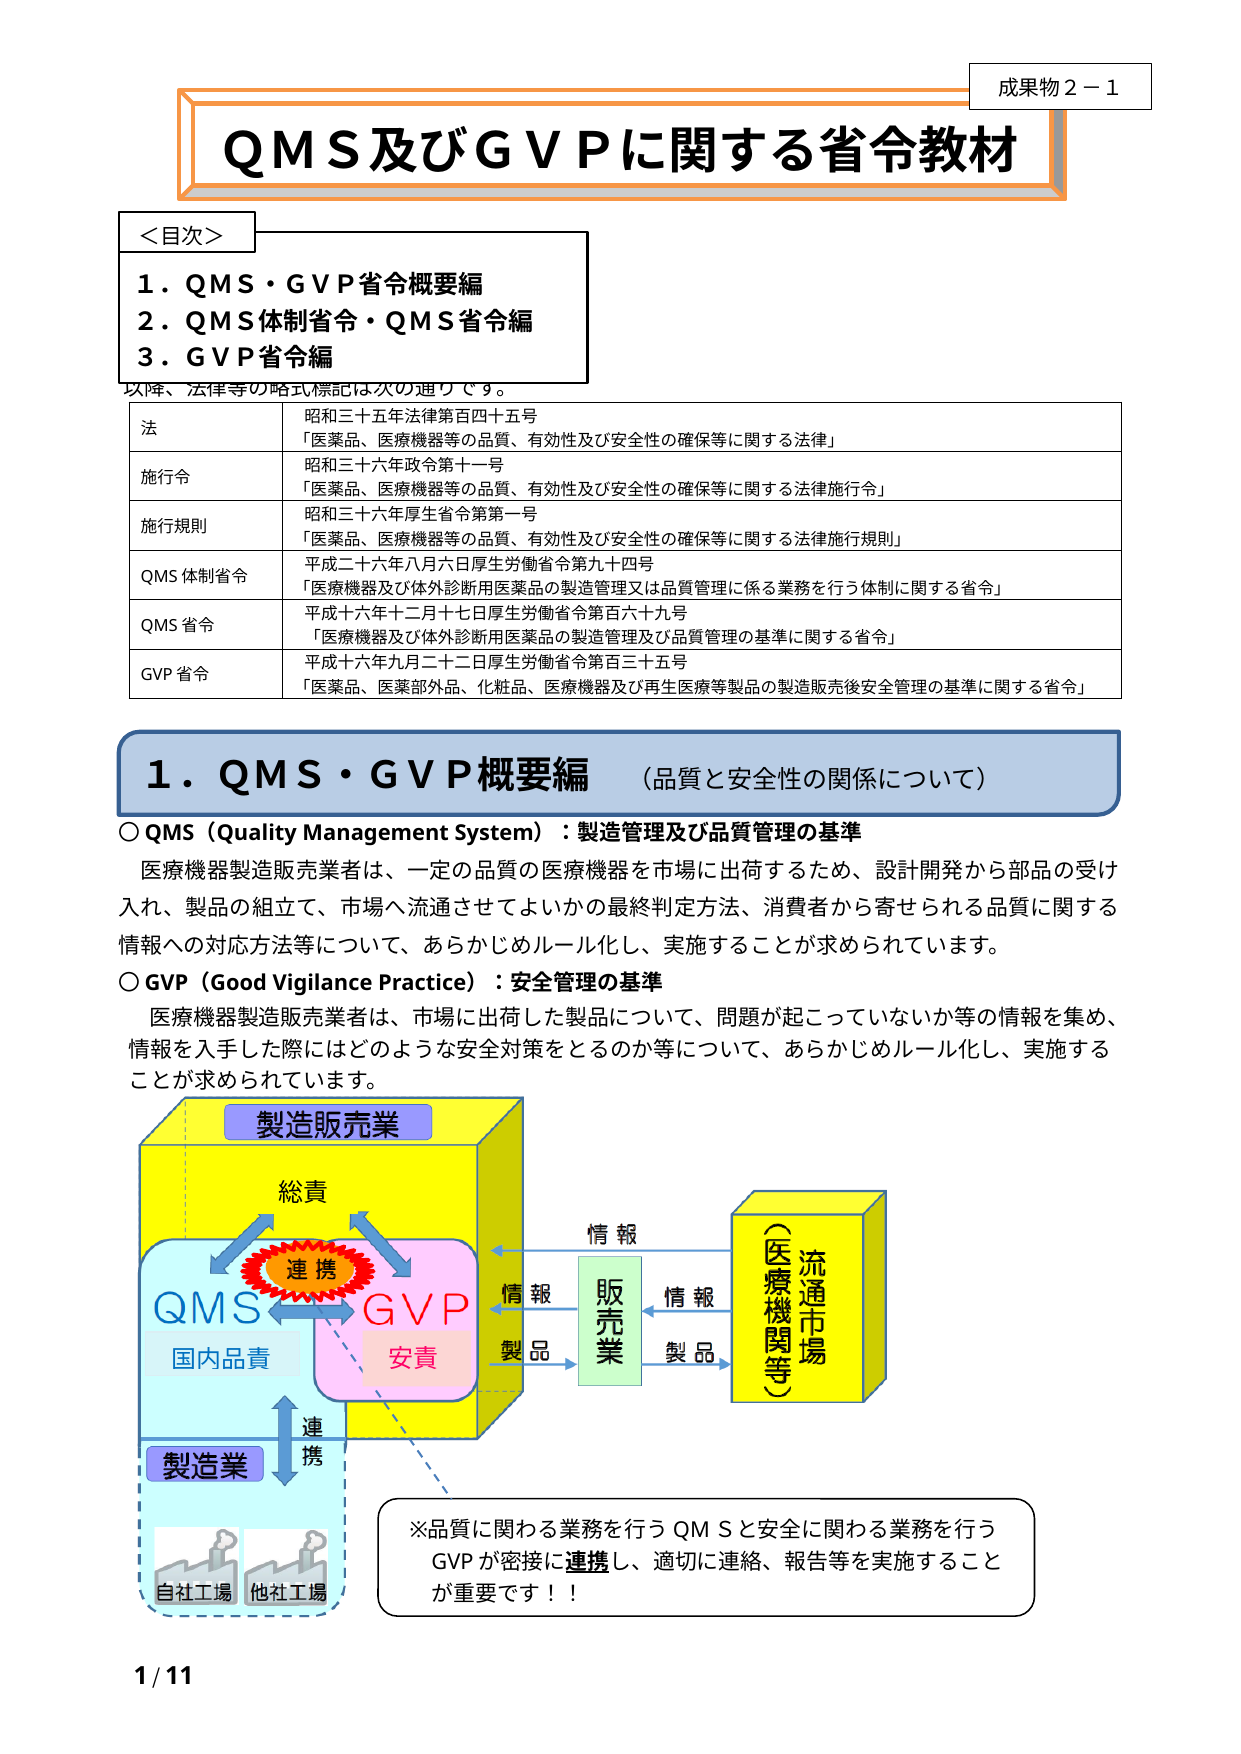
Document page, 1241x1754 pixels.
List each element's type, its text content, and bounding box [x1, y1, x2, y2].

table_cell 平成十六年十二月十七日厚生労働省令第百六十九号 「医療機器及び体外診断用医薬品の製造管理及び品質管理の基準に関する省令」 [283, 600, 1121, 648]
text 医療機器製造販売業者は、市場に出荷した製品について、問題が起こっていないか等の情報を集め、情報を入手した際にはどのような安全対策をとるのか等について、あらかじめルール化し、実施することが求められています。 [128, 1000, 1112, 1619]
table_cell 昭和三十六年政令第十一号 「医薬品、医療機器等の品質、有効性及び安全性の確保等に関する法律施行令」 [283, 452, 1121, 500]
text 以降、法律等の略式標記は次の通りです。 [123, 371, 1112, 402]
table_cell 昭和三十六年厚生省令第第一号 「医薬品、医療機器等の品質、有効性及び安全性の確保等に関する法律施行規則」 [283, 501, 1121, 550]
table_cell GVP省令 [130, 650, 282, 698]
table_header 法 [130, 403, 282, 451]
text 〇GVP（Good Vigilance Practice）：安全管理の基準 [118, 962, 1122, 1000]
table_cell QMS体制省令 [130, 551, 282, 599]
table_cell 施行規則 [130, 501, 282, 550]
text 医療機器製造販売業者は、一定の品質の医療機器を市場に出荷するため、設計開発から部品の受け入れ、製品の組立て、市場へ流通させてよいかの最終判定方法、消費者から寄せられる品質に関する情報への対応方法等について、あらかじめルール化し、実施することが求められています。 [118, 850, 1122, 962]
table_cell 平成十六年九月二十二日厚生労働省令第百三十五号 「医薬品、医薬部外品、化粧品、医療機器及び再生医療等製品の製造販売後安全管理の基準に関する省令」 [283, 650, 1121, 698]
table_cell 平成二十六年八月六日厚生労働省令第九十四号 「医療機器及び体外診断用医薬品の製造管理又は品質管理に係る業務を行う体制に関する省令」 [283, 551, 1121, 599]
table_header 昭和三十五年法律第百四十五号 「医薬品、医療機器等の品質、有効性及び安全性の確保等に関する法律」 [283, 403, 1121, 451]
text 〇QMS（Quality Management System）：製造管理及び品質管理の基準 [118, 812, 1134, 850]
table_cell 施行令 [130, 452, 282, 500]
table_cell QMS省令 [130, 600, 282, 648]
